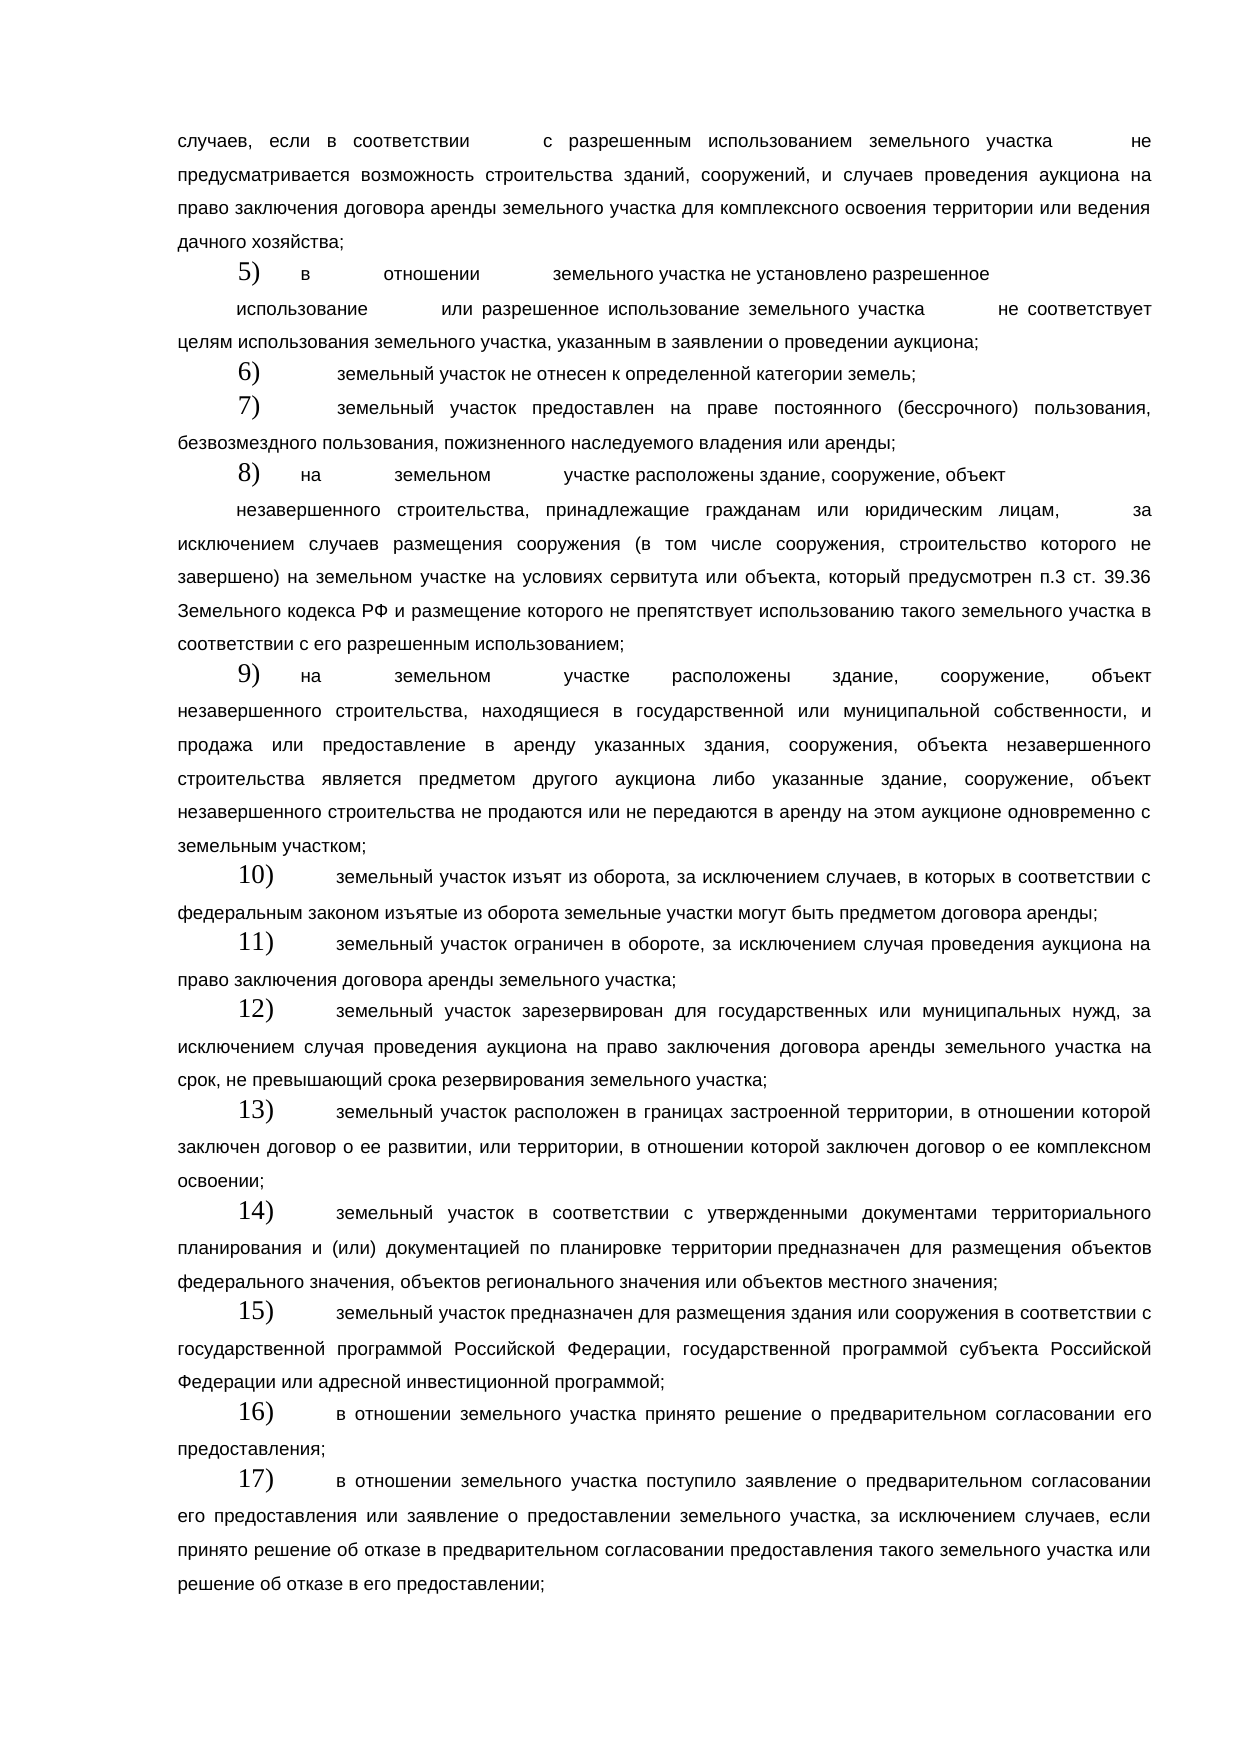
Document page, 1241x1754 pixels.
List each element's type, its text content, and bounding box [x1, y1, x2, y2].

text 9) на земельном участке расположены здание, сооружение, объект незавершенного строительства, находящиеся в государственной или муниципальной собственности, и продажа или предоставление в аренду указанных здания, сооружения, объекта незавершенного строительства является предметом другого аукциона либо указанные здание, сооружение, объект незавершенного строительства не продаются или не передаются в аренду на этом аукционе одновременно с земельным участком; [177, 655, 1152, 856]
text 7) земельный участок предоставлен на праве постоянного (бессрочного) пользования, безвозмездного пользования, пожизненного наследуемого владения или аренды; [177, 386, 1152, 453]
text 5) в отношении земельного участка не установлено разрешенное [177, 252, 1152, 286]
text 11) земельный участок ограничен в обороте, за исключением случая проведения аукциона на право заключения договора аренды земельного участка; [177, 923, 1152, 990]
text незавершенного строительства, принадлежащие гражданам или юридическим лицам, за исключением случаев размещения сооружения (в том числе сооружения, строительство которого не завершено) на земельном участке на условиях сервитута или объекта, который предусмотрен п.3 ст. 39.36 Земельного кодекса РФ и размещение которого не препятствует использованию такого земельного участка в соответствии с его разрешенным использованием; [177, 487, 1152, 655]
text 14) земельный участок в соответствии с утвержденными документами территориального планирования и (или) документацией по планировке территории предназначен для размещения объектов федерального значения, объектов регионального значения или объектов местного значения; [177, 1191, 1152, 1292]
text 6) земельный участок не отнесен к определенной категории земель; [177, 353, 1152, 386]
text 8) на земельном участке расположены здание, сооружение, объект [177, 453, 1152, 487]
text 17) в отношении земельного участка поступило заявление о предварительном согласовании его предоставления или заявление о предоставлении земельного участка, за исключением случаев, если принято решение об отказе в предварительном согласовании предоставления такого земельного участка или решение об отказе в его предоставлении; [177, 1460, 1152, 1594]
text 16) в отношении земельного участка принято решение о предварительном согласовании его предоставления; [177, 1393, 1152, 1460]
text 13) земельный участок расположен в границах застроенной территории, в отношении которой заключен договор о ее развитии, или территории, в отношении которой заключен договор о ее комплексном освоении; [177, 1091, 1152, 1191]
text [177, 118, 1152, 252]
text 15) земельный участок предназначен для размещения здания или сооружения в соответствии с государственной программой Российской Федерации, государственной программой субъекта Российской Федерации или адресной инвестиционной программой; [177, 1292, 1152, 1393]
text 10) земельный участок изъят из оборота, за исключением случаев, в которых в соответствии с федеральным законом изъятые из оборота земельные участки могут быть предметом договора аренды; [177, 856, 1152, 923]
text 12) земельный участок зарезервирован для государственных или муниципальных нужд, за исключением случая проведения аукциона на право заключения договора аренды земельного участка на срок, не превышающий срока резервирования земельного участка; [177, 990, 1152, 1091]
text использование или разрешенное использование земельного участка не соответствует целям использования земельного участка, указанным в заявлении о проведении аукциона; [177, 286, 1152, 353]
